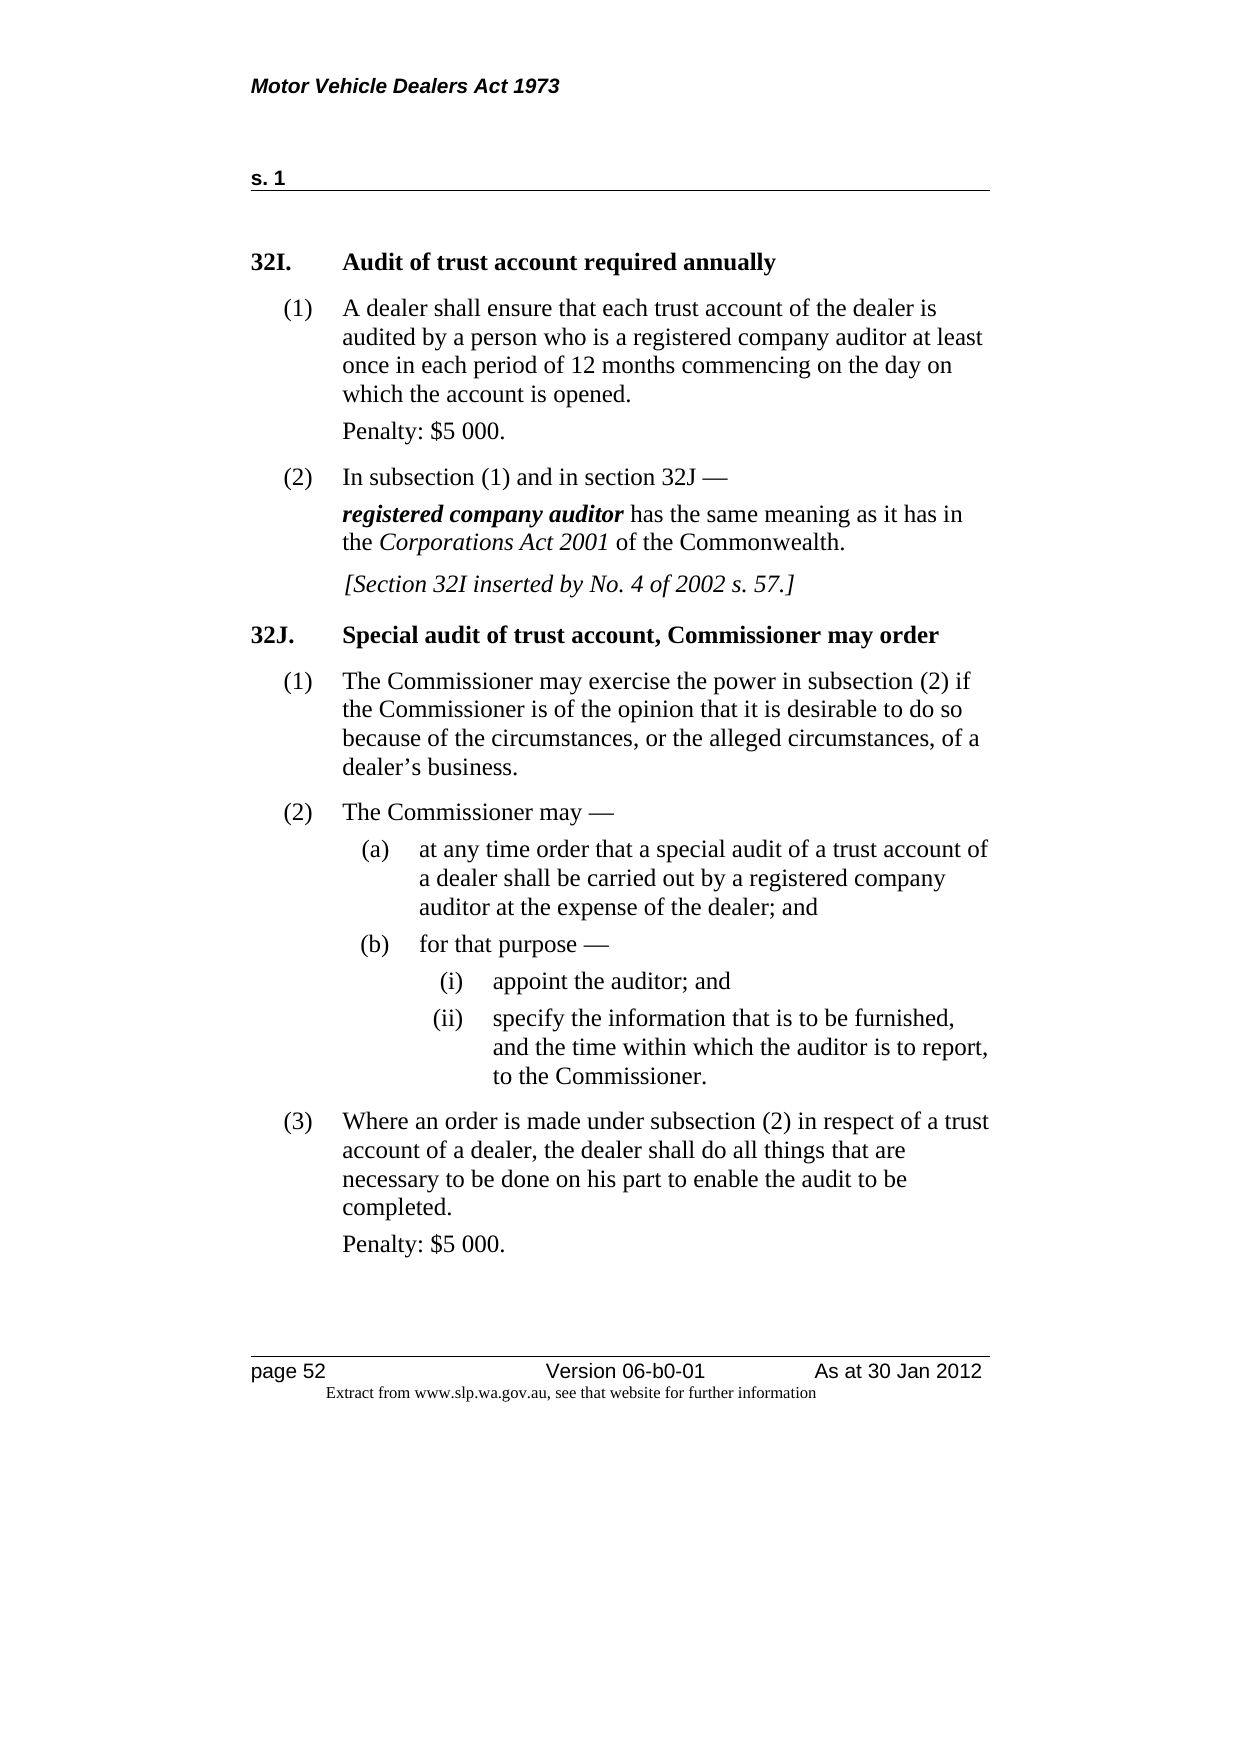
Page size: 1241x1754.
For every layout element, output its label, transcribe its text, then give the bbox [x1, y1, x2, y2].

text (1) The Commissioner may exercise the power in subsection (2) if the Commissioner is of the opinion that it is desirable to do so because of the circumstances, or the alleged circumstances, of a dealer’s business. [251, 666, 990, 781]
text (i) appoint the auditor; and [251, 966, 990, 995]
subtitle 32J. Special audit of trust account, Commissioner may order [251, 620, 990, 649]
text (1) A dealer shall ensure that each trust account of the dealer is audited by a person who is a registered company auditor at least once in each period of 12 months commencing on the day on which the account is opened. [251, 293, 990, 408]
text (a) at any time order that a special audit of a trust account of a dealer shall be carried out by a registered company auditor at the expense of the dealer; and [251, 834, 990, 921]
text (3) Where an order is made under subsection (2) in respect of a trust account of a dealer, the dealer shall do all things that are necessary to be done on his part to enable the audit to be completed. [251, 1106, 990, 1221]
subtitle 32I. Audit of trust account required annually [251, 247, 990, 276]
text (2) In subsection (1) and in section 32J — [251, 462, 990, 490]
text Penalty: $5 000. [251, 416, 990, 445]
text (b) for that purpose — [251, 929, 990, 958]
text Penalty: $5 000. [251, 1229, 990, 1258]
text registered company auditor has the same meaning as it has in the Corporations Act 2001 of the Commonwealth. [251, 499, 990, 556]
text [Section 32I inserted by No. 4 of 2002 s. 57.] [251, 569, 990, 597]
text (ii) specify the information that is to be furnished, and the time within which the auditor is to report, to the Commissioner. [251, 1003, 990, 1089]
text (2) The Commissioner may — [251, 797, 990, 826]
